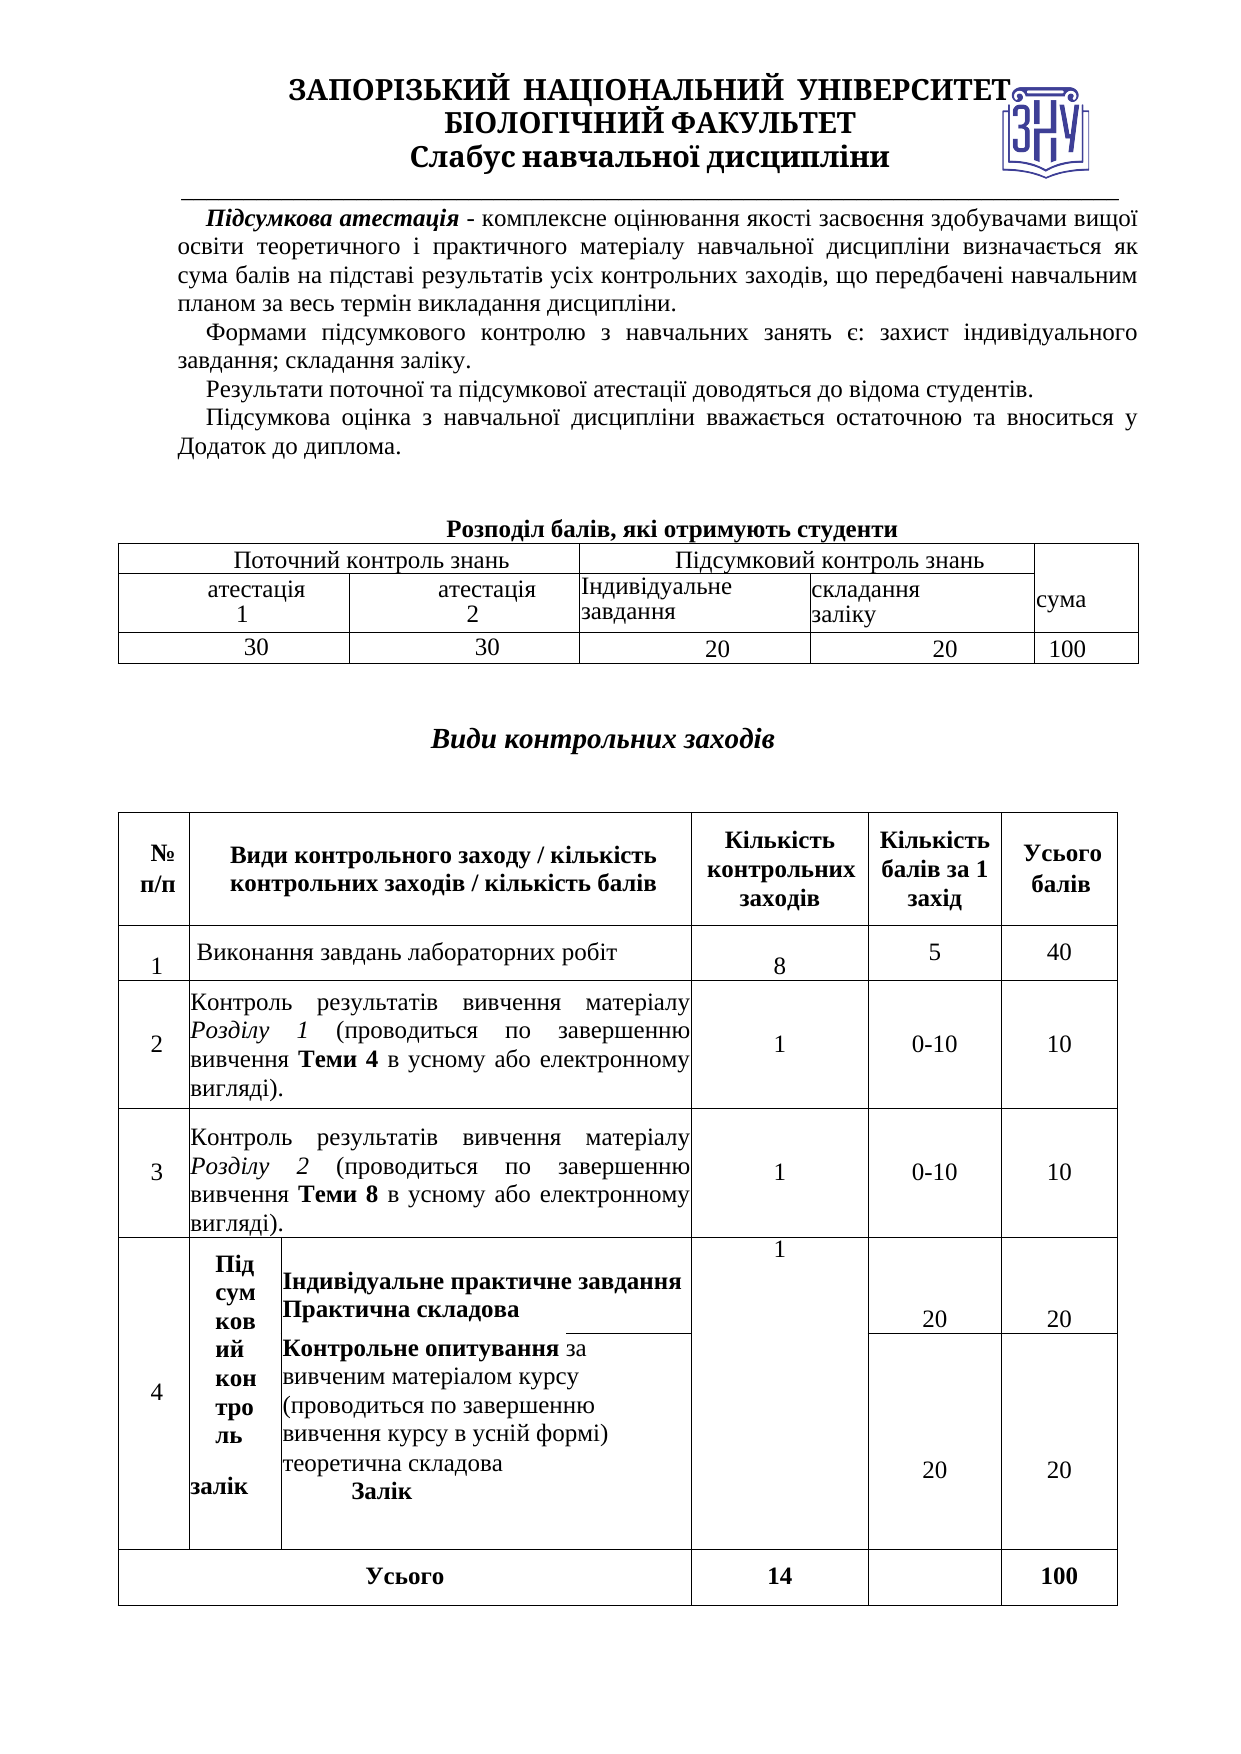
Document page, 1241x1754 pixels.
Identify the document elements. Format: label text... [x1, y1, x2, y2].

table_cell 40 [1002, 926, 1117, 980]
table_header Підсумковий контроль знань [580, 544, 1034, 573]
table_cell Усього [119, 1550, 691, 1604]
table_cell Індивідуальне практичне завдання Практична складова [282, 1238, 691, 1332]
table_cell Контроль результатів вивчення матеріалу Розділу 1 (проводиться по завершенню вивчення Теми 4 в усному або електронному вигляді). [190, 981, 691, 1108]
table_cell Контроль результатів вивчення матеріалу Розділу 2 (проводиться по завершенню вивчення Теми 8 в усному або електронному вигляді). [190, 1109, 691, 1237]
table_cell Виконання завдань лабораторних робіт [190, 926, 691, 980]
table_cell складання заліку [811, 574, 1034, 632]
table_cell 0-10 [869, 1109, 1001, 1237]
table_cell 20 [1002, 1238, 1117, 1332]
table_cell 20 [580, 633, 810, 663]
table_header сума [1035, 544, 1138, 632]
table_cell 8 [692, 926, 868, 980]
table_cell 30 [119, 633, 349, 663]
table_cell Індивідуальне завдання [580, 574, 810, 632]
table_cell 4 [119, 1238, 189, 1548]
table_cell Під сум ков ий кон тро ль залік [190, 1238, 281, 1548]
table_cell 30 [350, 633, 579, 663]
table_header Кількість балів за 1 захід [869, 813, 1001, 925]
table_cell 20 [869, 1238, 1001, 1332]
table_cell 0-10 [869, 981, 1001, 1108]
table_header Поточний контроль знань [119, 544, 579, 573]
table_cell 20 [1002, 1334, 1117, 1548]
text Розподіл балів, які отримують студенти [177, 518, 1139, 543]
table_cell 100 [1035, 633, 1138, 663]
text Підсумкова атестація - комплексне оцінювання якості засвоєння здобувачами вищої освіти теоретичного і практичного матеріалу навчальної дисципліни визначається як сума балів на підставі результатів усіх контрольних заходів, що передбачені навчальним планом за весь термін викладання дисципліни. [177, 203, 1139, 317]
table_cell 14 [692, 1550, 868, 1604]
table_cell 100 [1002, 1550, 1117, 1604]
text Підсумкова оцінка з навчальної дисципліни вважається остаточною та вноситься у Додаток до диплома. [177, 403, 1139, 460]
table_cell 3 [119, 1109, 189, 1237]
table_cell атестація 2 [350, 574, 579, 632]
text Види контрольних заходів [118, 721, 1181, 755]
table_cell атестація 1 [119, 574, 349, 632]
table_cell 1 [692, 1109, 868, 1237]
table_cell 10 [1002, 981, 1117, 1108]
text Формами підсумкового контролю з навчальних занять є: захист індивідуального завдання; складання заліку. [177, 317, 1139, 374]
table_cell 2 [119, 981, 189, 1108]
table_cell [869, 1550, 1001, 1604]
table_cell 10 [1002, 1109, 1117, 1237]
picture [1002, 87, 1090, 179]
table_cell 1 [692, 1238, 868, 1548]
text Результати поточної та підсумкової атестації доводяться до відома студентів. [177, 374, 1139, 403]
table_header Кількість контрольних заходів [692, 813, 868, 925]
table_cell 20 [811, 633, 1034, 663]
table_cell 5 [869, 926, 1001, 980]
table_header Види контрольного заходу / кількість контрольних заходів / кількість балів [190, 813, 691, 925]
table_header Усього балів [1002, 813, 1117, 925]
table_cell 1 [119, 926, 189, 980]
table_cell 1 [692, 981, 868, 1108]
table_cell Контрольне опитування за вивченим матеріалом курсу (проводиться по завершенню вивчення курсу в усній формі) теоретична складова Залік [282, 1334, 691, 1548]
table_header № п/п [119, 813, 189, 925]
table_cell 20 [869, 1334, 1001, 1548]
